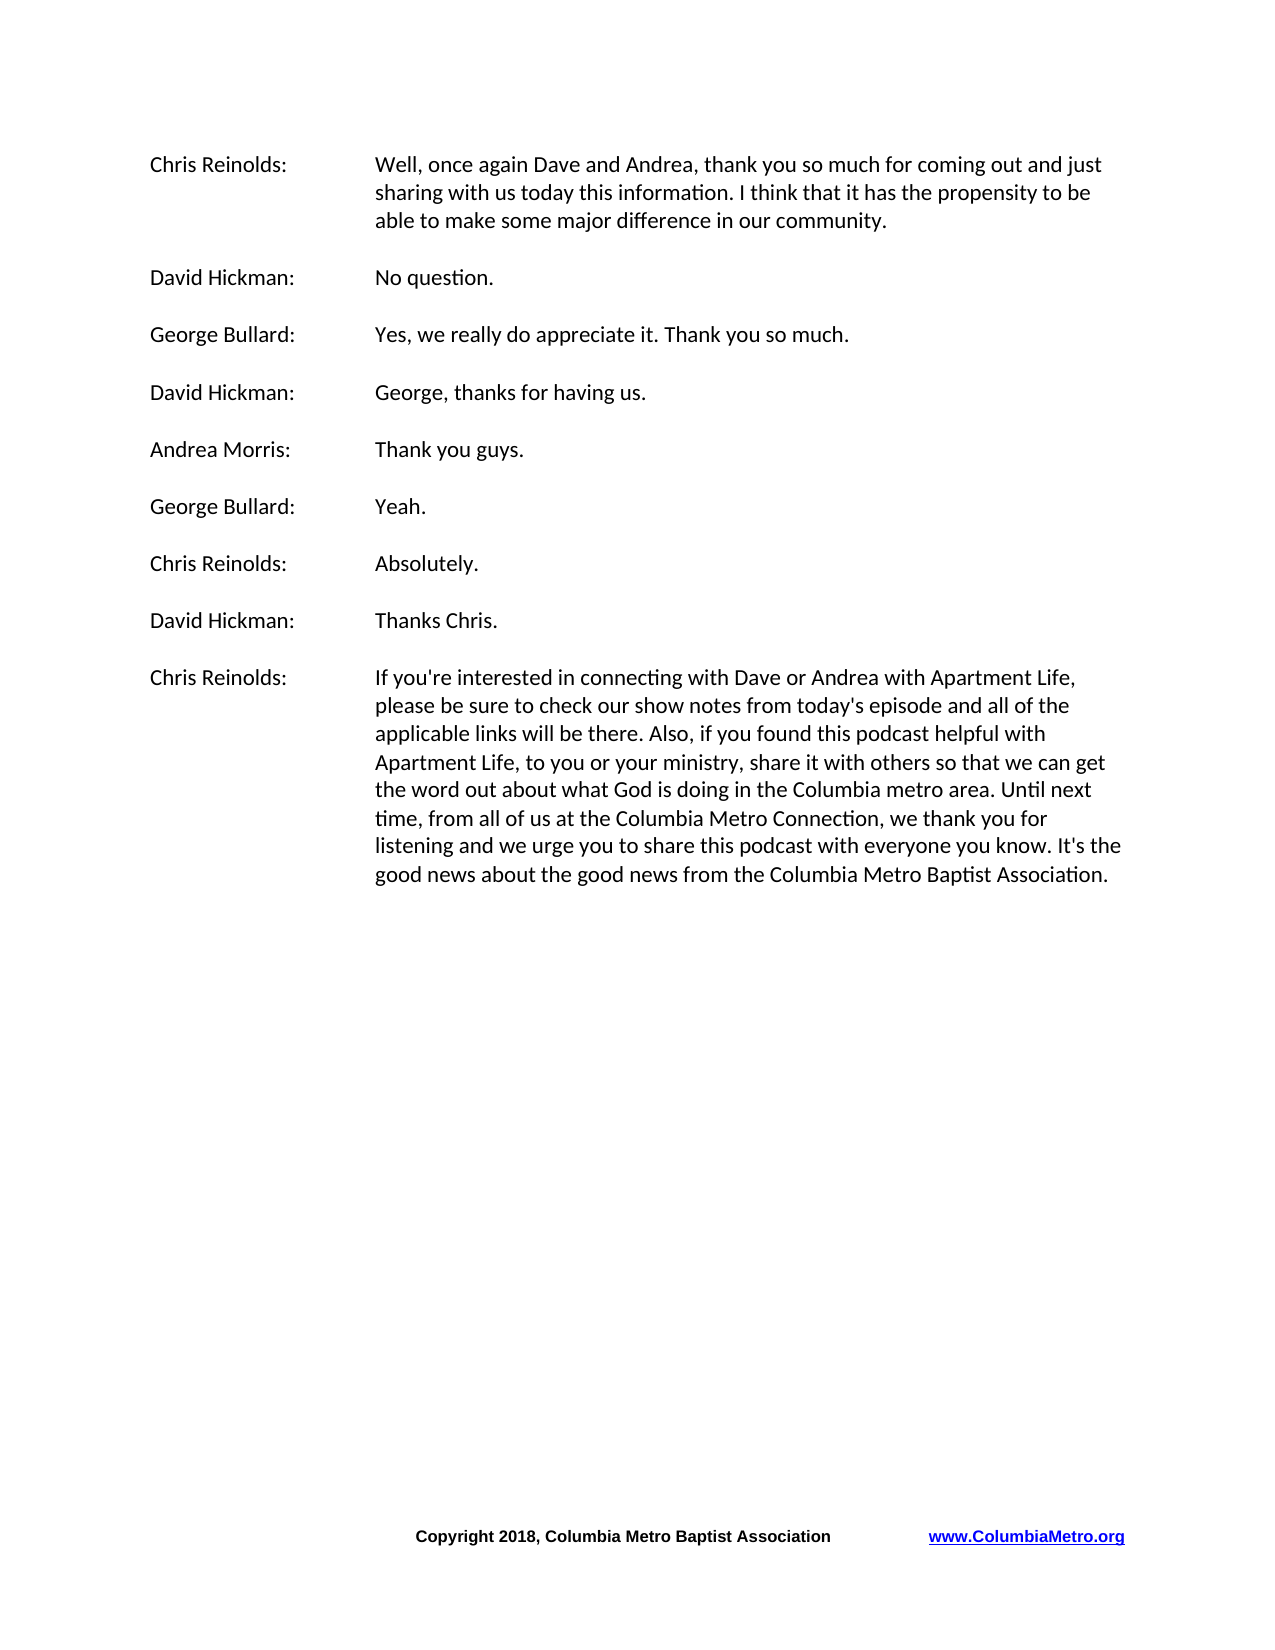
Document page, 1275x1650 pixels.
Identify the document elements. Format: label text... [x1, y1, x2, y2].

text David Hickman: Thanks Chris. [150, 606, 1125, 634]
text Andrea Morris: Thank you guys. [150, 435, 1125, 463]
text George Bullard: Yeah. [150, 492, 1125, 520]
text Chris Reinolds: Well, once again Dave and Andrea, thank you so much for coming out and just sharing with us today this information. I think that it has the propensity to be able to make some major difference in our community. [150, 150, 1125, 234]
text George Bullard: Yes, we really do appreciate it. Thank you so much. [150, 320, 1125, 348]
text Chris Reinolds: If you're interested in connecting with Dave or Andrea with Apartment Life, please be sure to check our show notes from today's episode and all of the applicable links will be there. Also, if you found this podcast helpful with Apartment Life, to you or your ministry, share it with others so that we can get the word out about what God is doing in the Columbia metro area. Until next time, from all of us at the Columbia Metro Connection, we thank you for listening and we urge you to share this podcast with everyone you know. It's the good news about the good news from the Columbia Metro Baptist Association. [150, 663, 1125, 888]
text David Hickman: No question. [150, 263, 1125, 291]
text Chris Reinolds: Absolutely. [150, 549, 1125, 577]
text David Hickman: George, thanks for having us. [150, 378, 1125, 406]
